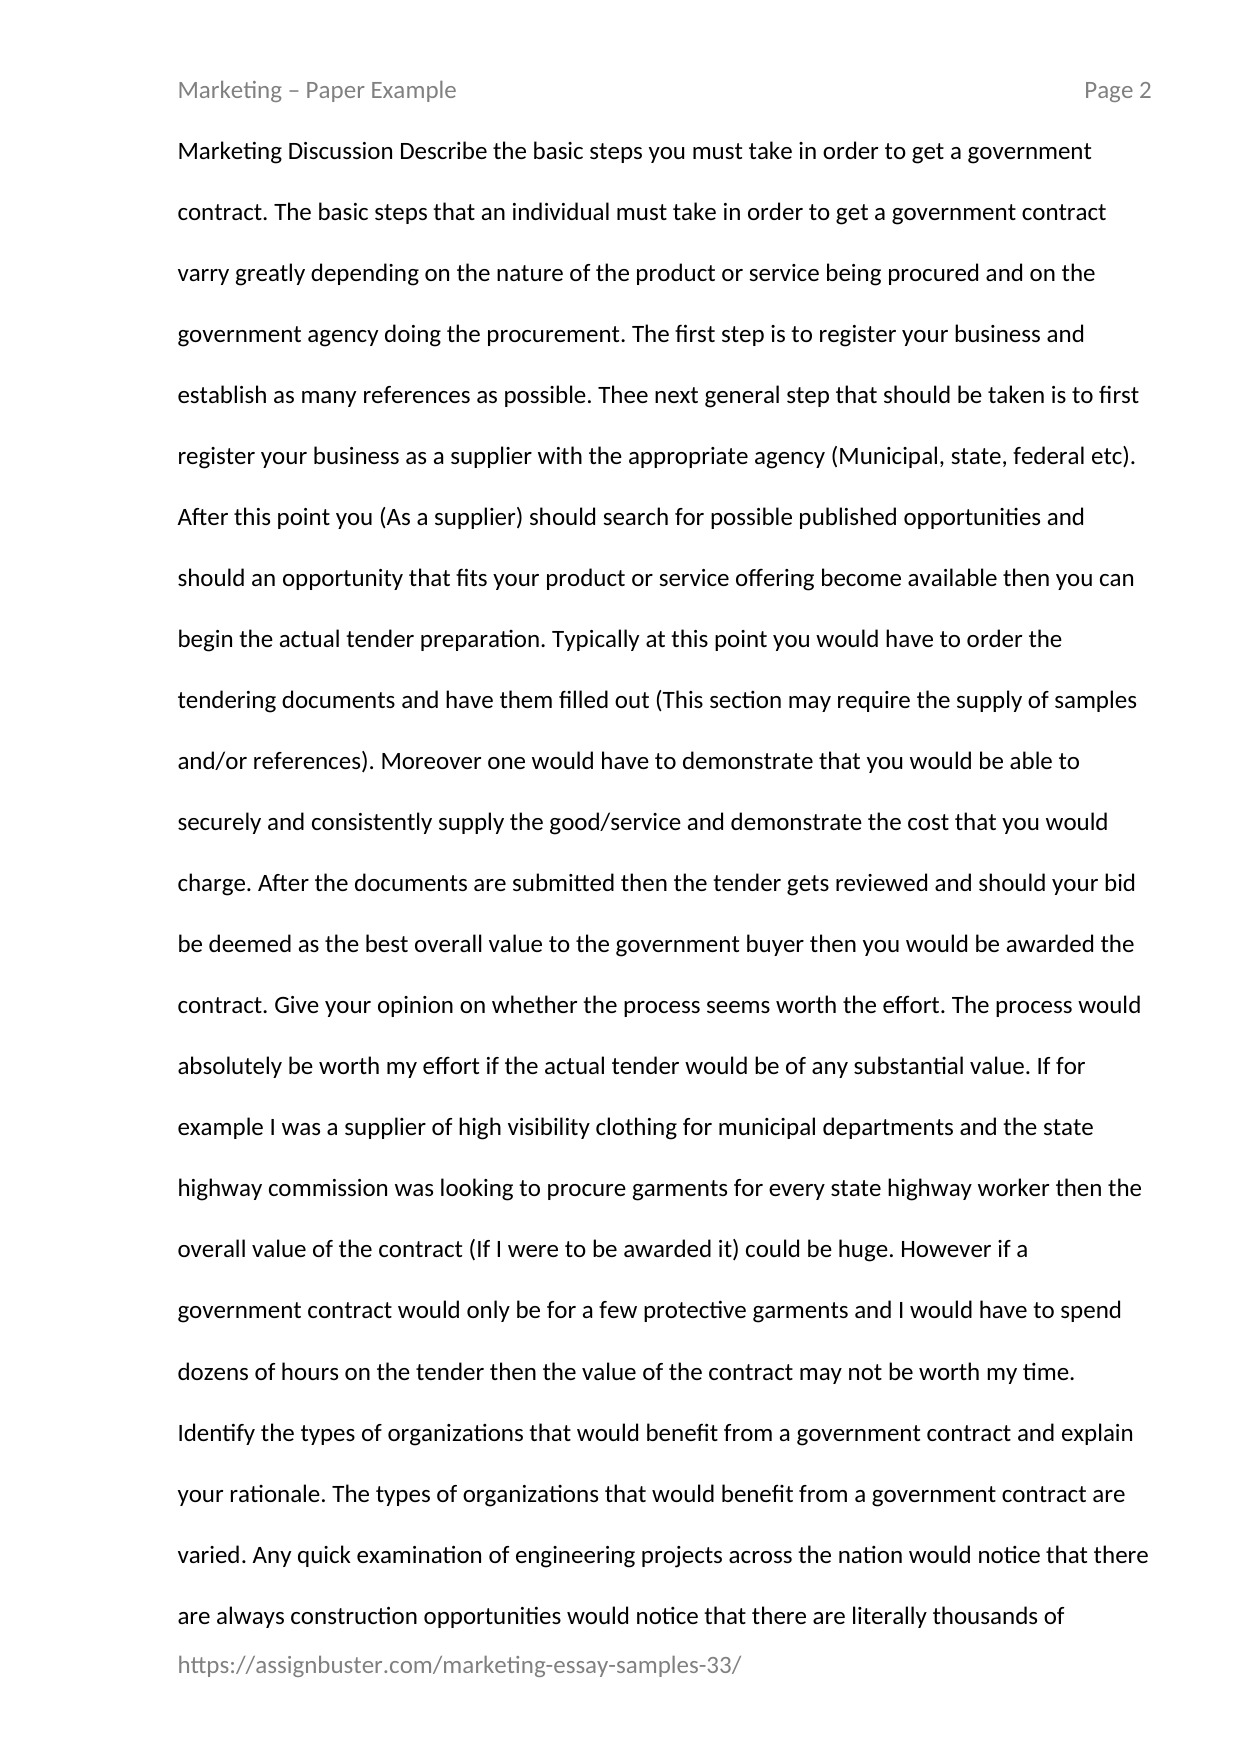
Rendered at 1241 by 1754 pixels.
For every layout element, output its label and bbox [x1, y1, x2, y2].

text [177, 135, 1152, 1630]
